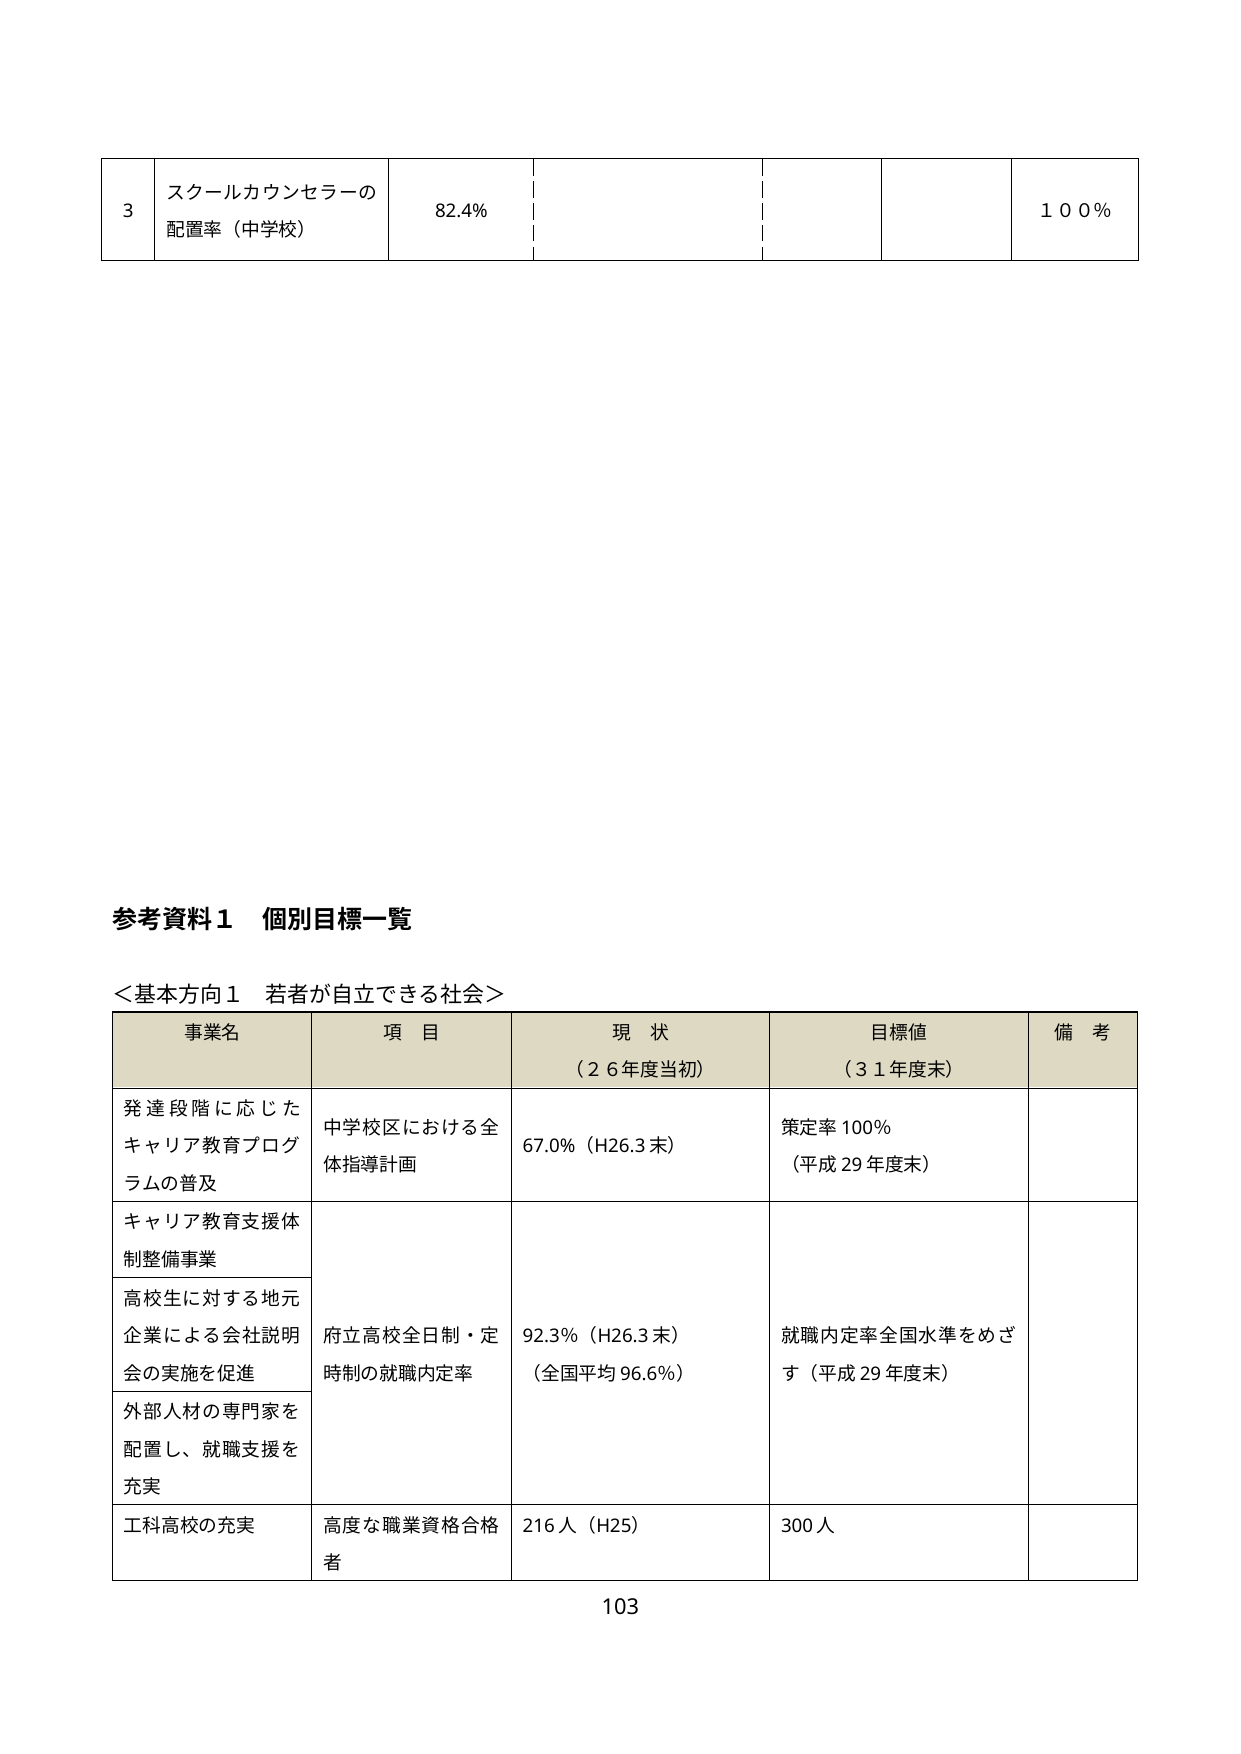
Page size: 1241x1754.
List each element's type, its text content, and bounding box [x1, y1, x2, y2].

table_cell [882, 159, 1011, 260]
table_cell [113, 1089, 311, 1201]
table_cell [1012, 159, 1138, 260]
text ＜基本方向１ 若者が自立できる社会＞ [112, 974, 1128, 1011]
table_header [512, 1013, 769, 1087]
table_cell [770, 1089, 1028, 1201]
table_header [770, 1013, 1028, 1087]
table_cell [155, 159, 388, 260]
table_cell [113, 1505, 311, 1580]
text 参考資料１ 個別目標一覧 [112, 899, 1128, 936]
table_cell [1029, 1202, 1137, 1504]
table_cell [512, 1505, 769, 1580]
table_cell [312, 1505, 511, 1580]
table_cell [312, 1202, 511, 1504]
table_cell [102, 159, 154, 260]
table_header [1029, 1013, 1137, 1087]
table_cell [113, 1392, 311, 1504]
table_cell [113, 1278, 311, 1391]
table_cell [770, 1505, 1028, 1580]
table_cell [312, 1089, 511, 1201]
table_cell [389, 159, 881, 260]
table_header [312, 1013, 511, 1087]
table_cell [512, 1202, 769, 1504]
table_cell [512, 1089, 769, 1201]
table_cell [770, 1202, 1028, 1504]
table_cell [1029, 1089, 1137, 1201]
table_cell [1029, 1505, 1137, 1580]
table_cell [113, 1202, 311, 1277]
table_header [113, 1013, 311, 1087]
